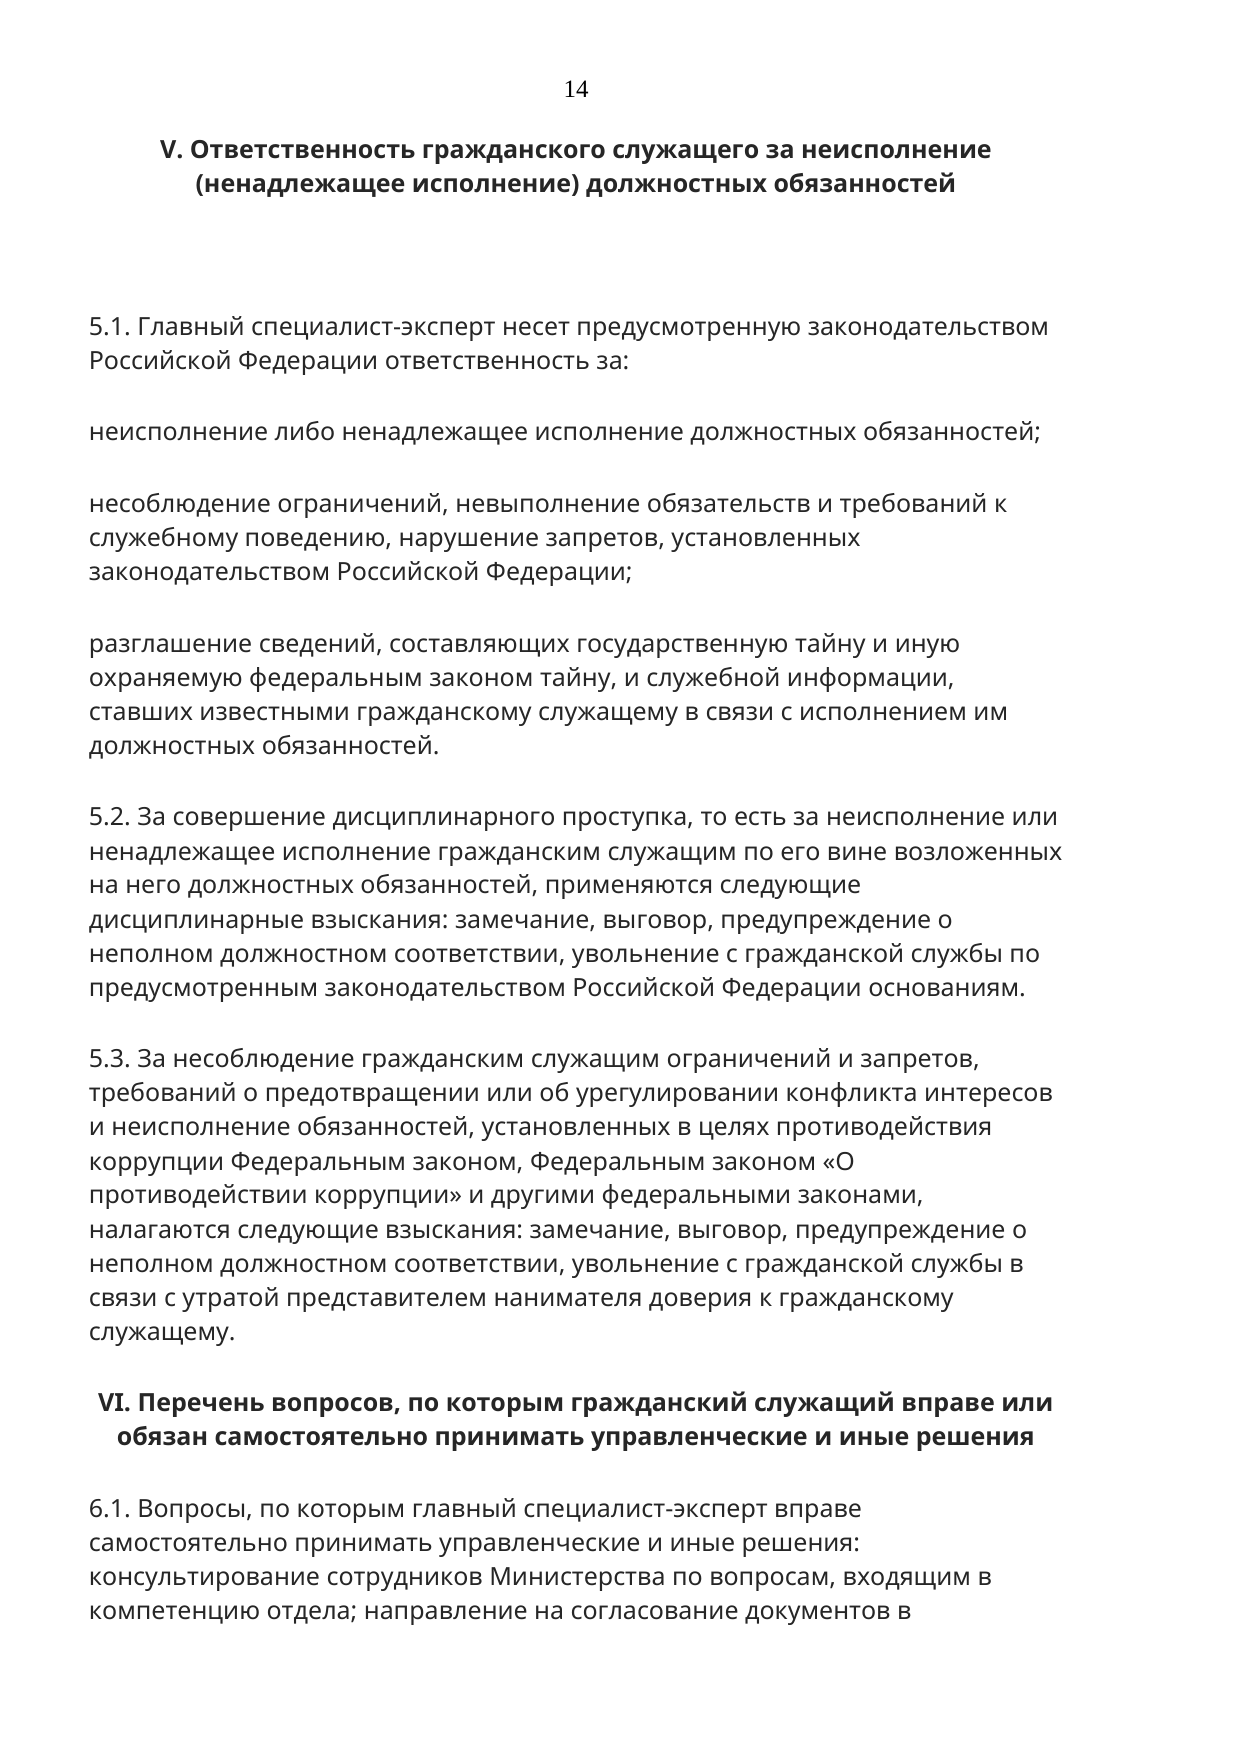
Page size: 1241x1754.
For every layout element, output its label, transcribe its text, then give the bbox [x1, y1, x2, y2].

text несоблюдение ограничений, невыполнение обязательств и требований к служебному поведению, нарушение запретов, установленных законодательством Российской Федерации; [89, 486, 1063, 588]
text разглашение сведений, составляющих государственную тайну и иную охраняемую федеральным законом тайну, и служебной информации, ставших известными гражданскому служащему в связи с исполнением им должностных обязанностей. [89, 625, 1063, 762]
text 5.2. За совершение дисциплинарного проступка, то есть за неисполнение или ненадлежащее исполнение гражданским служащим по его вине возложенных на него должностных обязанностей, применяются следующие дисциплинарные взыскания: замечание, выговор, предупреждение о неполном должностном соответствии, увольнение с гражданской службы по предусмотренным законодательством Российской Федерации основаниям. [89, 799, 1063, 1003]
text 5.3. За несоблюдение гражданским служащим ограничений и запретов, требований о предотвращении или об урегулировании конфликта интересов и неисполнение обязанностей, установленных в целях противодействия коррупции Федеральным законом, Федеральным законом «О противодействии коррупции» и другими федеральными законами, налагаются следующие взыскания: замечание, выговор, предупреждение о неполном должностном соответствии, увольнение с гражданской службы в связи с утратой представителем нанимателя доверия к гражданскому служащему. [89, 1041, 1063, 1347]
text неисполнение либо ненадлежащее исполнение должностных обязанностей; [89, 414, 1063, 448]
text 5.1. Главный специалист-эксперт несет предусмотренную законодательством Российской Федерации ответственность за: [89, 308, 1063, 377]
text VI. Перечень вопросов, по которым гражданский служащий вправе или обязан самостоятельно принимать управленческие и иные решения [89, 1385, 1063, 1453]
text V. Ответственность гражданского служащего за неисполнение (ненадлежащее исполнение) должностных обязанностей [89, 131, 1063, 199]
